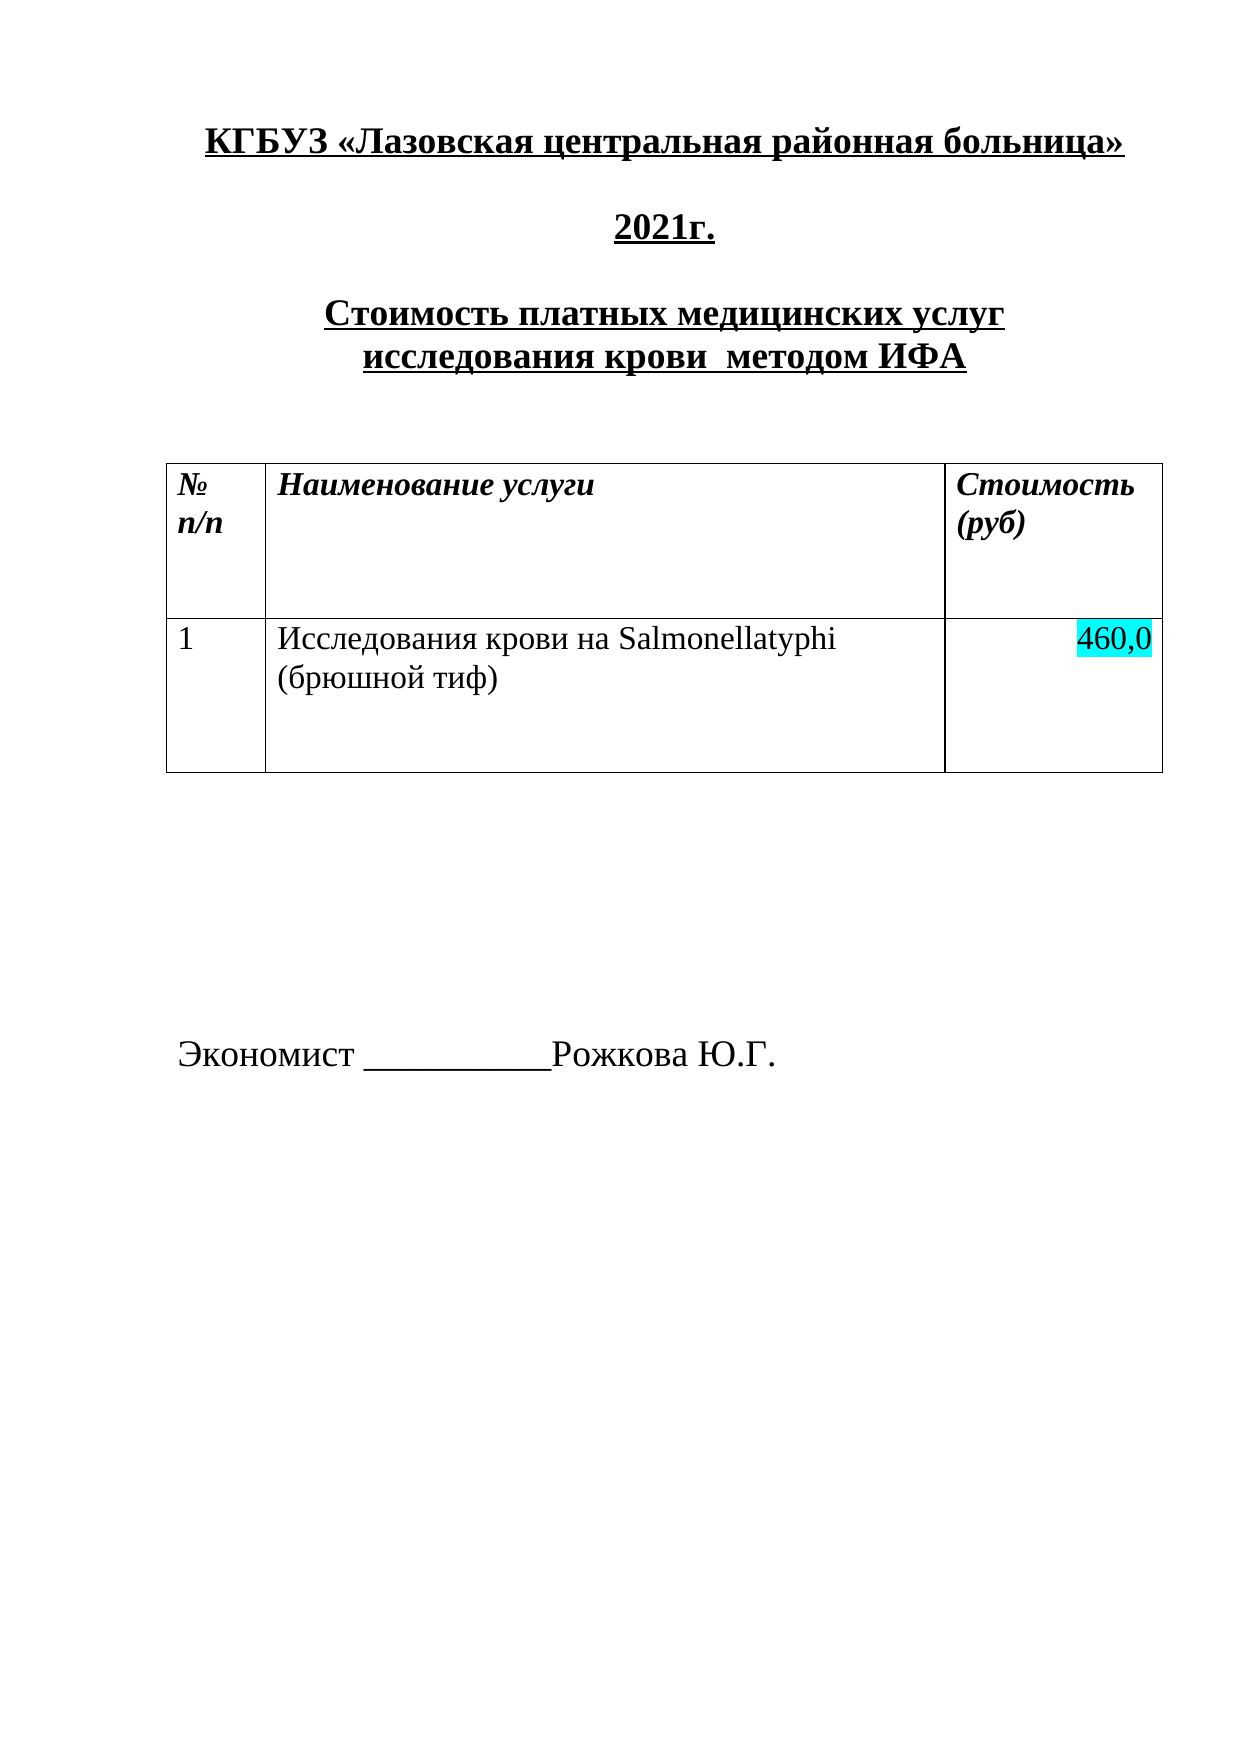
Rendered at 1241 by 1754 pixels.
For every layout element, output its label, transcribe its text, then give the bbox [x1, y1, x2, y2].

text исследования крови методом ИФА [177, 334, 1152, 377]
table_cell 460,0 [946, 619, 1162, 772]
text Стоимость платных медицинских услуг [177, 291, 1152, 334]
table_cell 1 [167, 619, 265, 772]
text Экономист __________Рожкова Ю.Г. [177, 1032, 1152, 1075]
table_header Наименование услуги [266, 464, 944, 617]
table_header Стоимость (руб) [946, 464, 1162, 617]
text 2021г. [177, 204, 1152, 247]
table_cell Исследования крови на Salmonellatyphi (брюшной тиф) [266, 619, 944, 772]
text КГБУЗ «Лазовская центральная районная больница» [177, 118, 1152, 161]
table_header № п/п [167, 464, 265, 617]
